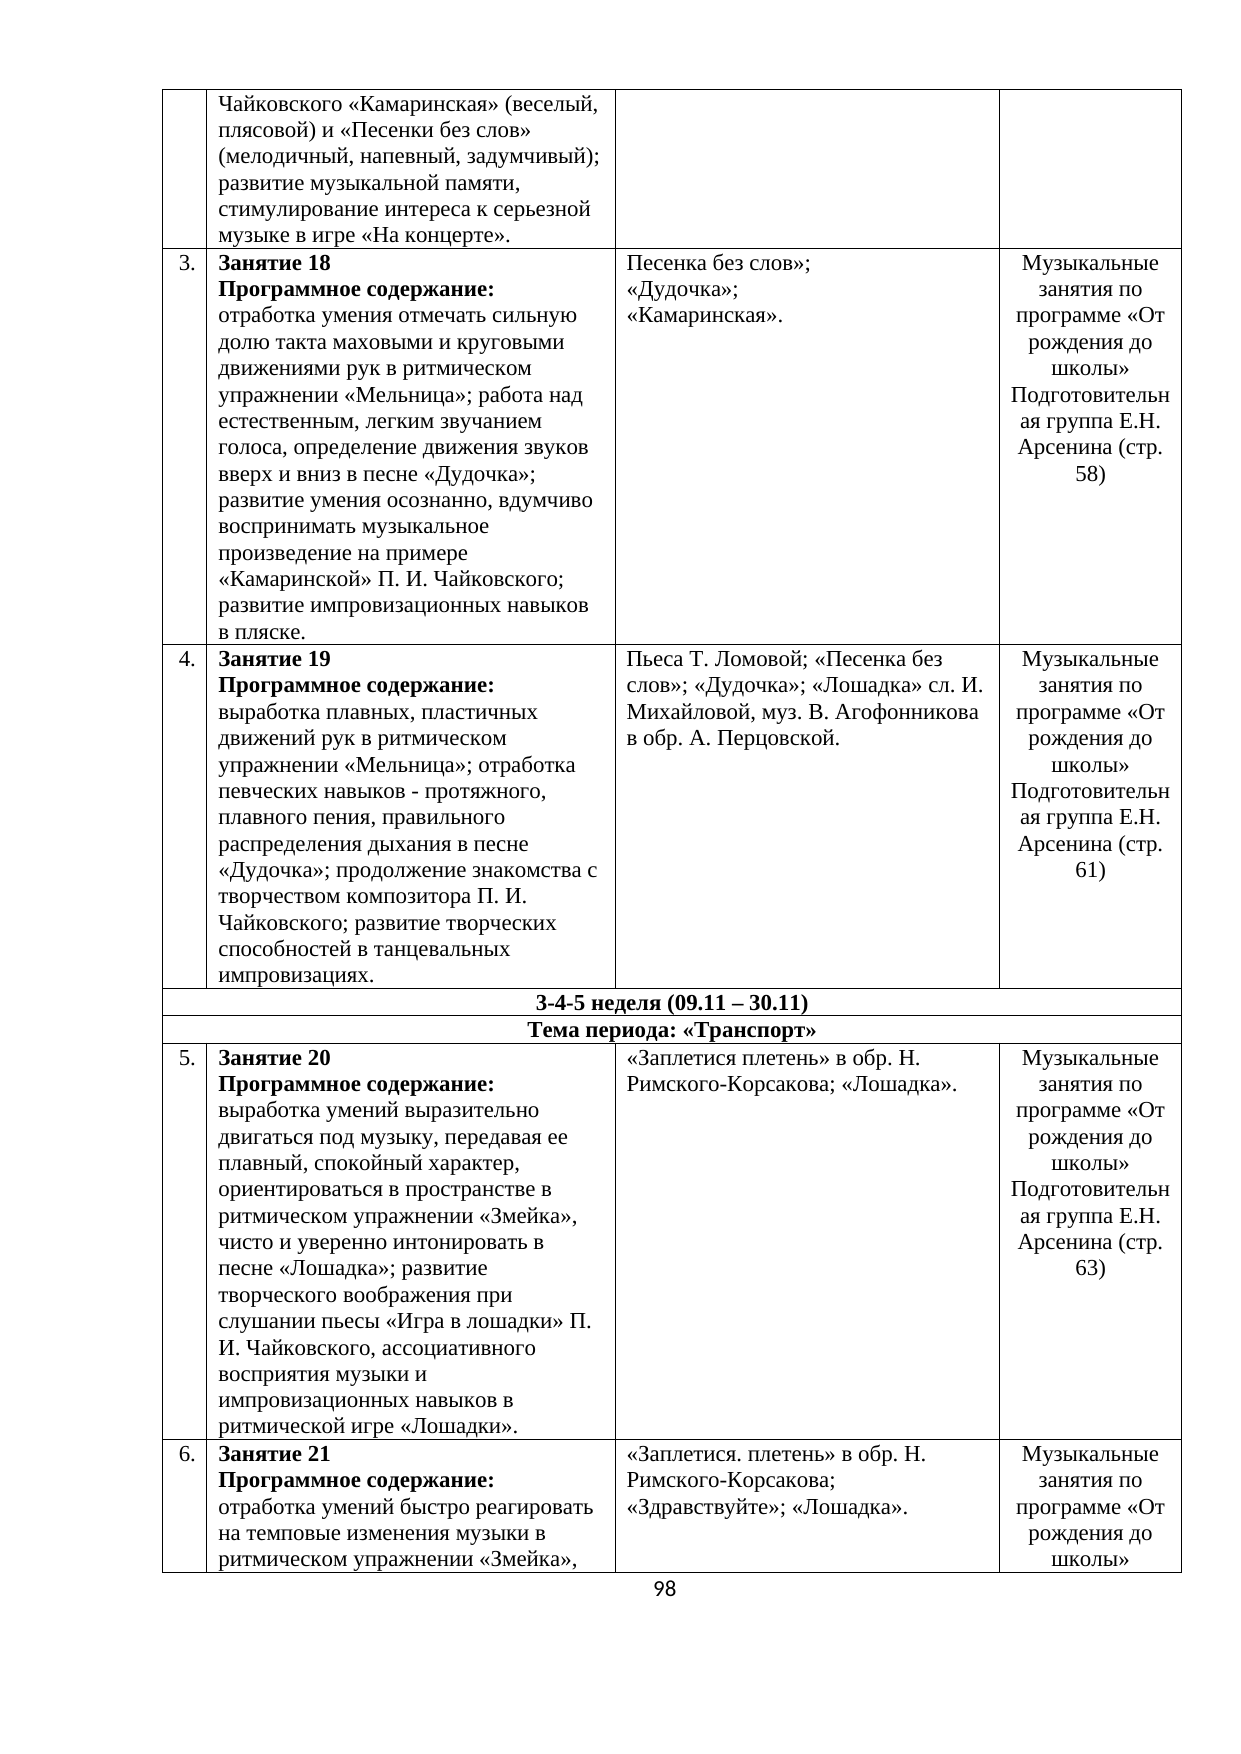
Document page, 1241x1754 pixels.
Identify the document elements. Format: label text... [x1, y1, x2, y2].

table_cell 6. [163, 1440, 206, 1572]
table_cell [1000, 1440, 1181, 1572]
table_cell 3. [163, 249, 206, 644]
table_cell Тема периода: «Транспорт» [163, 1016, 1181, 1043]
table_cell 3-4-5 неделя (09.11 – 30.11) [163, 989, 1181, 1015]
table_cell 5. [163, 1044, 206, 1439]
table_cell Пьеса Т. Ломовой; «Песенка без слов»; «Дудочка»; «Лошадка» сл. И. Михайловой, муз. В. Агофонникова в обр. А. Перцовской. [616, 645, 999, 988]
table_cell Песенка без слов»; «Дудочка»; «Камаринская». [616, 249, 999, 644]
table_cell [616, 90, 999, 248]
table_cell 4. [163, 645, 206, 988]
table_cell Музыкальные занятия по программе «От рождения до школы» Подготовительная группа Е.Н. Арсенина (стр. 58) [1000, 249, 1181, 644]
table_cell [207, 1440, 615, 1572]
table_cell Музыкальные занятия по программе «От рождения до школы» Подготовительная группа Е.Н. Арсенина (стр. 63) [1000, 1044, 1181, 1439]
table_cell «Заплетися плетень» в обр. Н. Римского-Корсакова; «Лошадка». [616, 1044, 999, 1439]
table_cell 2. [163, 90, 206, 248]
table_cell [616, 1440, 999, 1572]
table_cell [207, 90, 615, 248]
table_cell Занятие 19 Программное содержание: выработка плавных, пластичных движений рук в ритмическом упражнении «Мельница»; отработка певческих навыков - протяжного, плавного пения, правильного распределения дыхания в песне «Дудочка»; продолжение знакомства с творчеством композитора П. И. Чайковского; развитие творческих способностей в танцевальных импровизациях. [207, 645, 615, 988]
table_cell Занятие 18 Программное содержание: отработка умения отмечать сильную долю такта маховыми и круговыми движениями рук в ритмическом упражнении «Мельница»; работа над естественным, легким звучанием голоса, определение движения звуков вверх и вниз в песне «Дудочка»; развитие умения осознанно, вдумчиво воспринимать музыкальное произведение на примере «Камаринской» П. И. Чайковского; развитие импровизационных навыков в пляске. [207, 249, 615, 644]
table_cell Занятие 20 Программное содержание: выработка умений выразительно двигаться под музыку, передавая ее плавный, спокойный характер, ориентироваться в пространстве в ритмическом упражнении «Змейка», чисто и уверенно интонировать в песне «Лошадка»; развитие творческого воображения при слушании пьесы «Игра в лошадки» П. И. Чайковского, ассоциативного восприятия музыки и импровизационных навыков в ритмической игре «Лошадки». [207, 1044, 615, 1439]
table_cell Музыкальные занятия по программе «От рождения до школы» Подготовительная группа Е.Н. Арсенина (стр. 61) [1000, 645, 1181, 988]
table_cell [1000, 90, 1181, 248]
